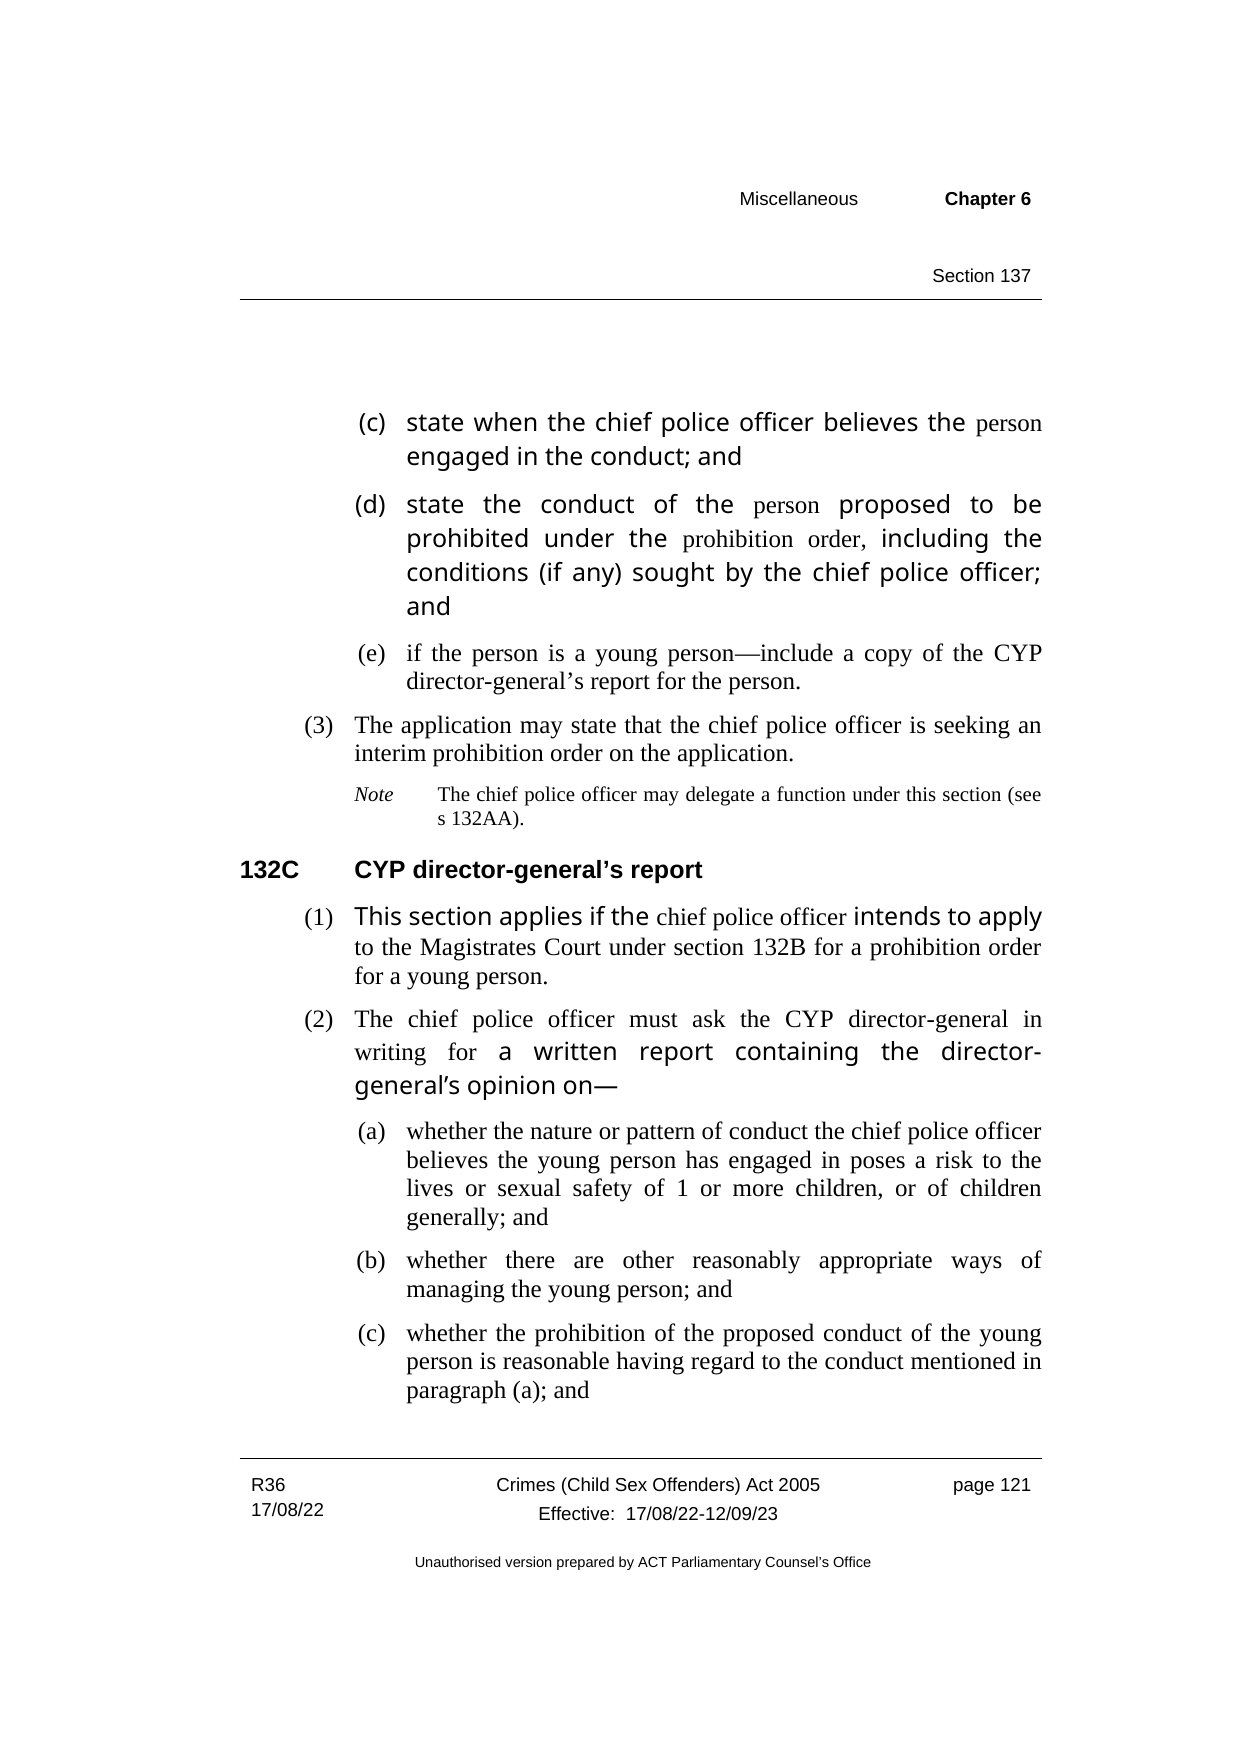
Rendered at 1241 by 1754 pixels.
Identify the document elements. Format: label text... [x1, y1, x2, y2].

text (b) whether there are other reasonably appropriate ways of managing the young person; and [239, 1246, 1042, 1303]
text (a) whether the nature or pattern of conduct the chief police officer believes the young person has engaged in poses a risk to the lives or sexual safety of 1 or more children, or of children generally; and [239, 1116, 1042, 1231]
text (2) The chief police officer must ask the CYP director-general in writing for a written report containing the director-general’s opinion on— [239, 1004, 1042, 1101]
text (1) This section applies if the chief police officer intends to apply to the Magistrates Court under section 132B for a prohibition order for a young person. [239, 898, 1042, 990]
text (d) state the conduct of the person proposed to be prohibited under the prohibition order, including the conditions (if any) sought by the chief police officer; and [239, 487, 1042, 623]
text (c) state when the chief police officer believes the person engaged in the conduct; and [239, 404, 1042, 472]
text 132C CYP director-general’s report [239, 855, 1042, 884]
text (3) The application may state that the chief police officer is seeking an interim prohibition order on the application. [239, 710, 1042, 767]
text Note The chief police officer may delegate a function under this section (see s 132AA). [354, 782, 1042, 830]
text (c) whether the prohibition of the proposed conduct of the young person is reasonable having regard to the conduct mentioned in paragraph (a); and [239, 1318, 1042, 1404]
text (e) if the person is a young person—include a copy of the CYP director-general’s report for the person. [239, 638, 1042, 695]
